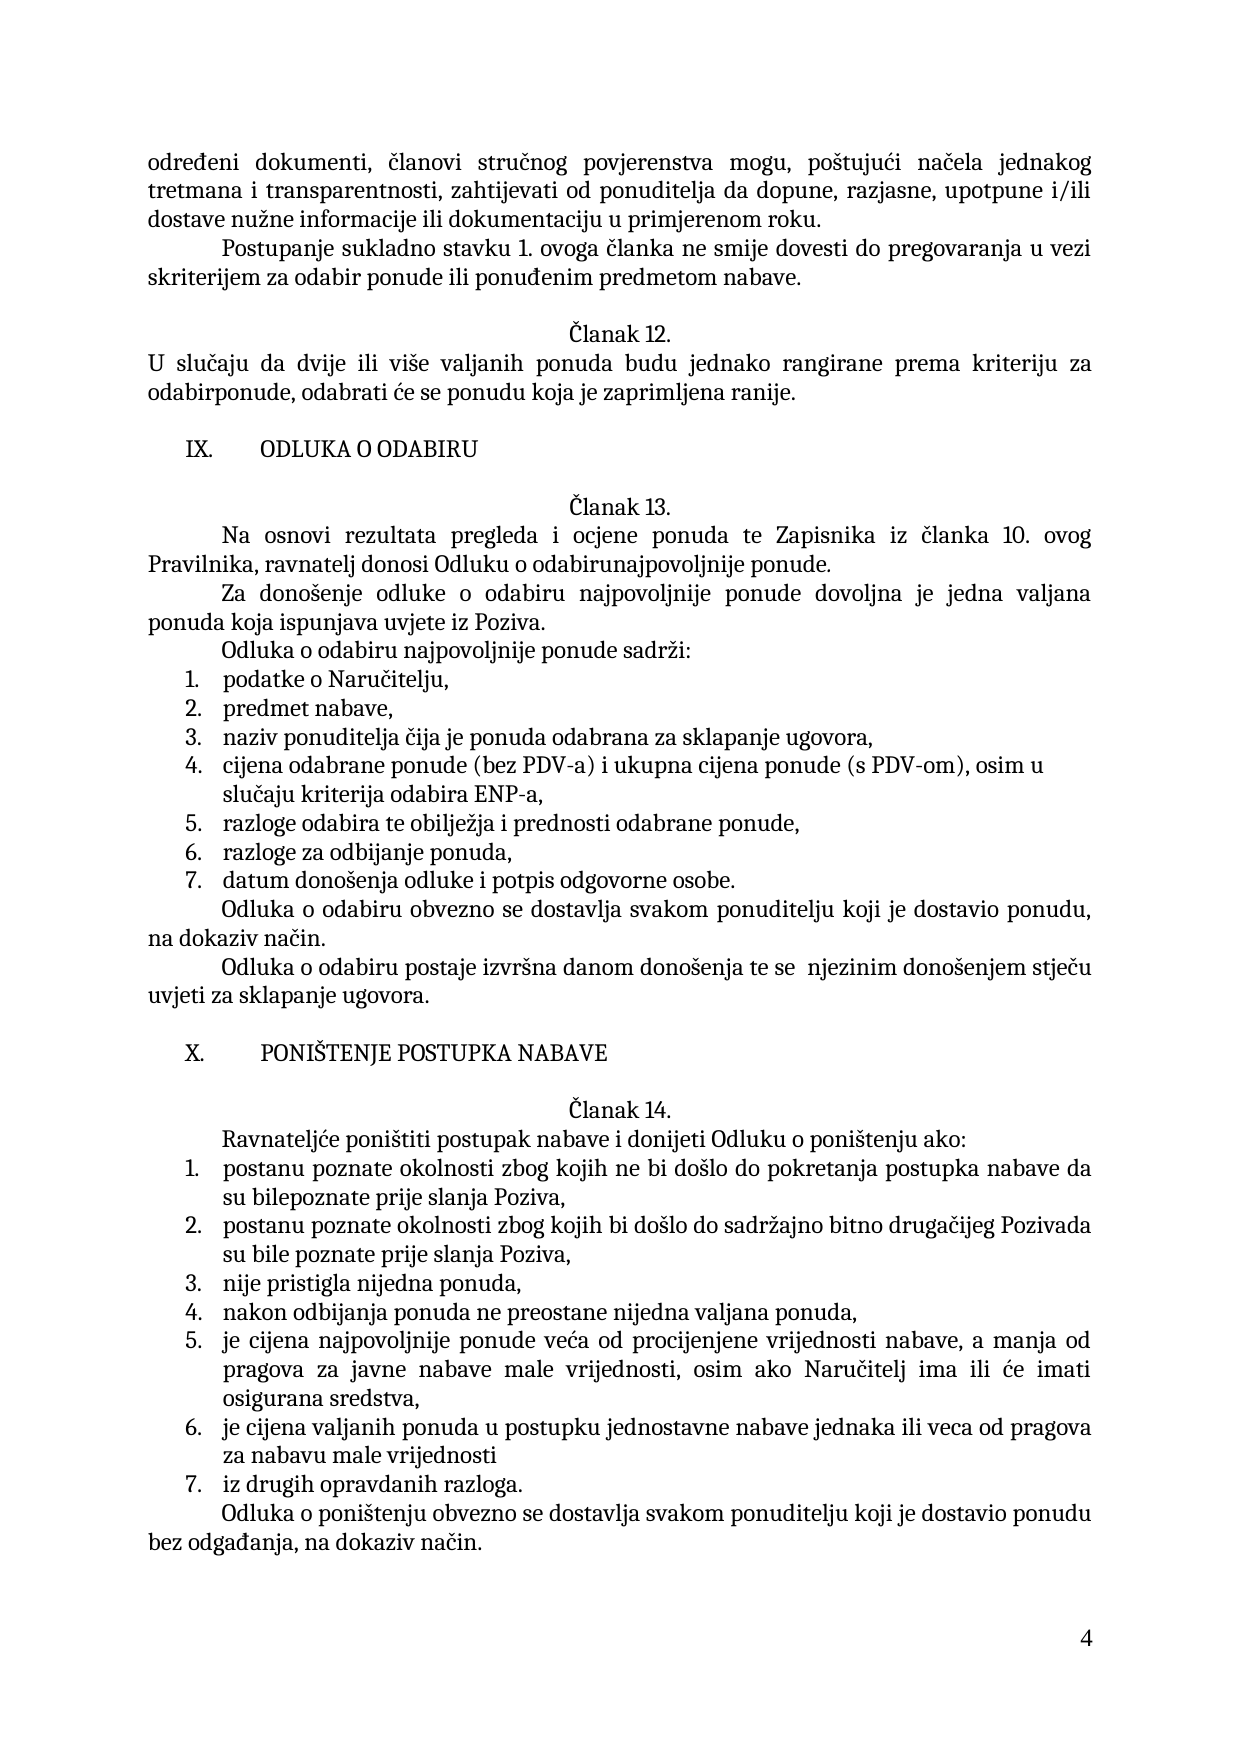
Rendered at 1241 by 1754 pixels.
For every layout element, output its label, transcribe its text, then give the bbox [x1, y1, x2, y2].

list iz drugih opravdanih razloga. [185, 1470, 1093, 1499]
text Članak 12. [148, 320, 1093, 349]
list PONIŠTENJE POSTUPKA NABAVE [185, 1039, 1093, 1068]
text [148, 148, 1093, 234]
text Odluka o odabiru najpovoljnije ponude sadrži: [148, 636, 1093, 665]
list razloge za odbijanje ponuda, [185, 838, 1093, 866]
list predmet nabave, [185, 694, 1093, 723]
list datum donošenja odluke i potpis odgovorne osobe. [185, 866, 1093, 895]
text Postupanje sukladno stavku 1. ovoga članka ne smije dovesti do pregovaranja u vezi skriterijem za odabir ponude ili ponuđenim predmetom nabave. [148, 234, 1093, 291]
list je cijena valjanih ponuda u postupku jednostavne nabave jednaka ili veca od pragova za nabavu male vrijednosti [185, 1413, 1093, 1470]
list nakon odbijanja ponuda ne preostane nijedna valjana ponuda, [185, 1298, 1093, 1326]
text Odluka o poništenju obvezno se dostavlja svakom ponuditelju koji je dostavio ponudu bez odgađanja, na dokaziv način. [148, 1499, 1093, 1556]
text Članak 13. [148, 493, 1093, 521]
list naziv ponuditelja čija je ponuda odabrana za sklapanje ugovora, [185, 723, 1093, 751]
text Odluka o odabiru obvezno se dostavlja svakom ponuditelju koji je dostavio ponudu, na dokaziv način. [148, 895, 1093, 953]
list ODLUKA O ODABIRU [185, 435, 1093, 464]
text Članak 14. [148, 1096, 1093, 1125]
list je cijena najpovoljnije ponude veća od procijenjene vrijednosti nabave, a manja od pragova za javne nabave male vrijednosti, osim ako Naručitelj ima ili će imati osigurana sredstva, [185, 1326, 1093, 1413]
list nije pristigla nijedna ponuda, [185, 1269, 1093, 1298]
list cijena odabrane ponude (bez PDV-a) i ukupna cijena ponude (s PDV-om), osim u slučaju kriterija odabira ENP-a, [185, 751, 1093, 809]
text Ravnateljće poništiti postupak nabave i donijeti Odluku o poništenju ako: [148, 1125, 1093, 1154]
text Za donošenje odluke o odabiru najpovoljnije ponude dovoljna je jedna valjana ponuda koja ispunjava uvjete iz Poziva. [148, 579, 1093, 636]
list podatke o Naručitelju, [185, 665, 1093, 694]
text Na osnovi rezultata pregleda i ocjene ponuda te Zapisnika iz članka 10. ovog Pravilnika, ravnatelj donosi Odluku o odabirunajpovoljnije ponude. [148, 521, 1093, 579]
list postanu poznate okolnosti zbog kojih bi došlo do sadržajno bitno drugačijeg Pozivada su bile poznate prije slanja Poziva, [185, 1211, 1093, 1269]
text Odluka o odabiru postaje izvršna danom donošenja te se njezinim donošenjem stječu uvjeti za sklapanje ugovora. [148, 953, 1093, 1010]
text U slučaju da dvije ili više valjanih ponuda budu jednako rangirane prema kriteriju za odabirponude, odabrati će se ponudu koja je zaprimljena ranije. [148, 349, 1093, 406]
list postanu poznate okolnosti zbog kojih ne bi došlo do pokretanja postupka nabave da su bilepoznate prije slanja Poziva, [185, 1154, 1093, 1211]
list razloge odabira te obilježja i prednosti odabrane ponude, [185, 809, 1093, 838]
